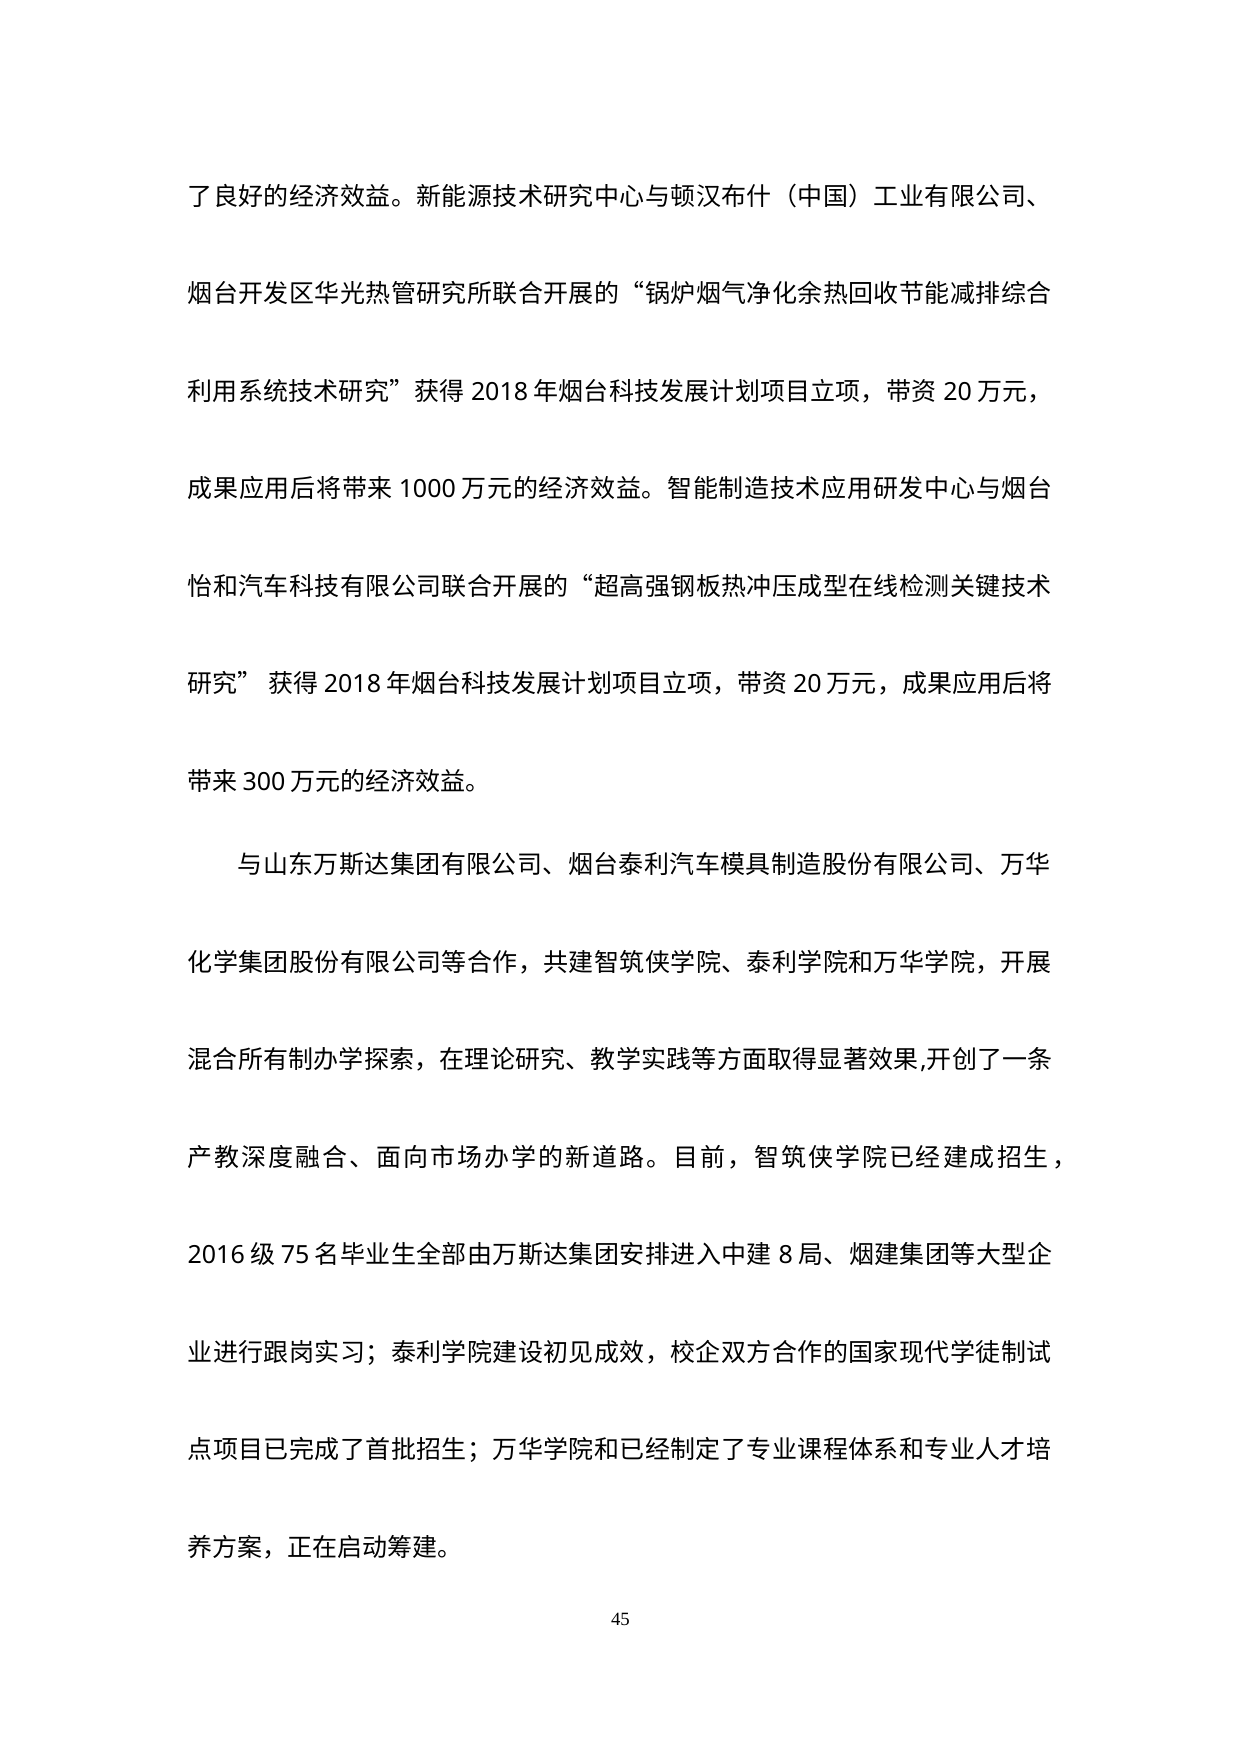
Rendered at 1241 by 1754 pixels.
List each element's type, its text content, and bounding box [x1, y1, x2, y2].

text 与山东万斯达集团有限公司、烟台泰利汽车模具制造股份有限公司、万华化学集团股份有限公司等合作，共建智筑侠学院、泰利学院和万华学院，开展混合所有制办学探索，在理论研究、教学实践等方面取得显著效果,开创了一条产教深度融合、面向市场办学的新道路。目前，智筑侠学院已经建成招生，2016级75名毕业生全部由万斯达集团安排进入中建8局、烟建集团等大型企业进行跟岗实习；泰利学院建设初见成效，校企双方合作的国家现代学徒制试点项目已完成了首批招生；万华学院和已经制定了专业课程体系和专业人才培养方案，正在启动筹建。 [187, 830, 1053, 1578]
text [187, 162, 1053, 812]
